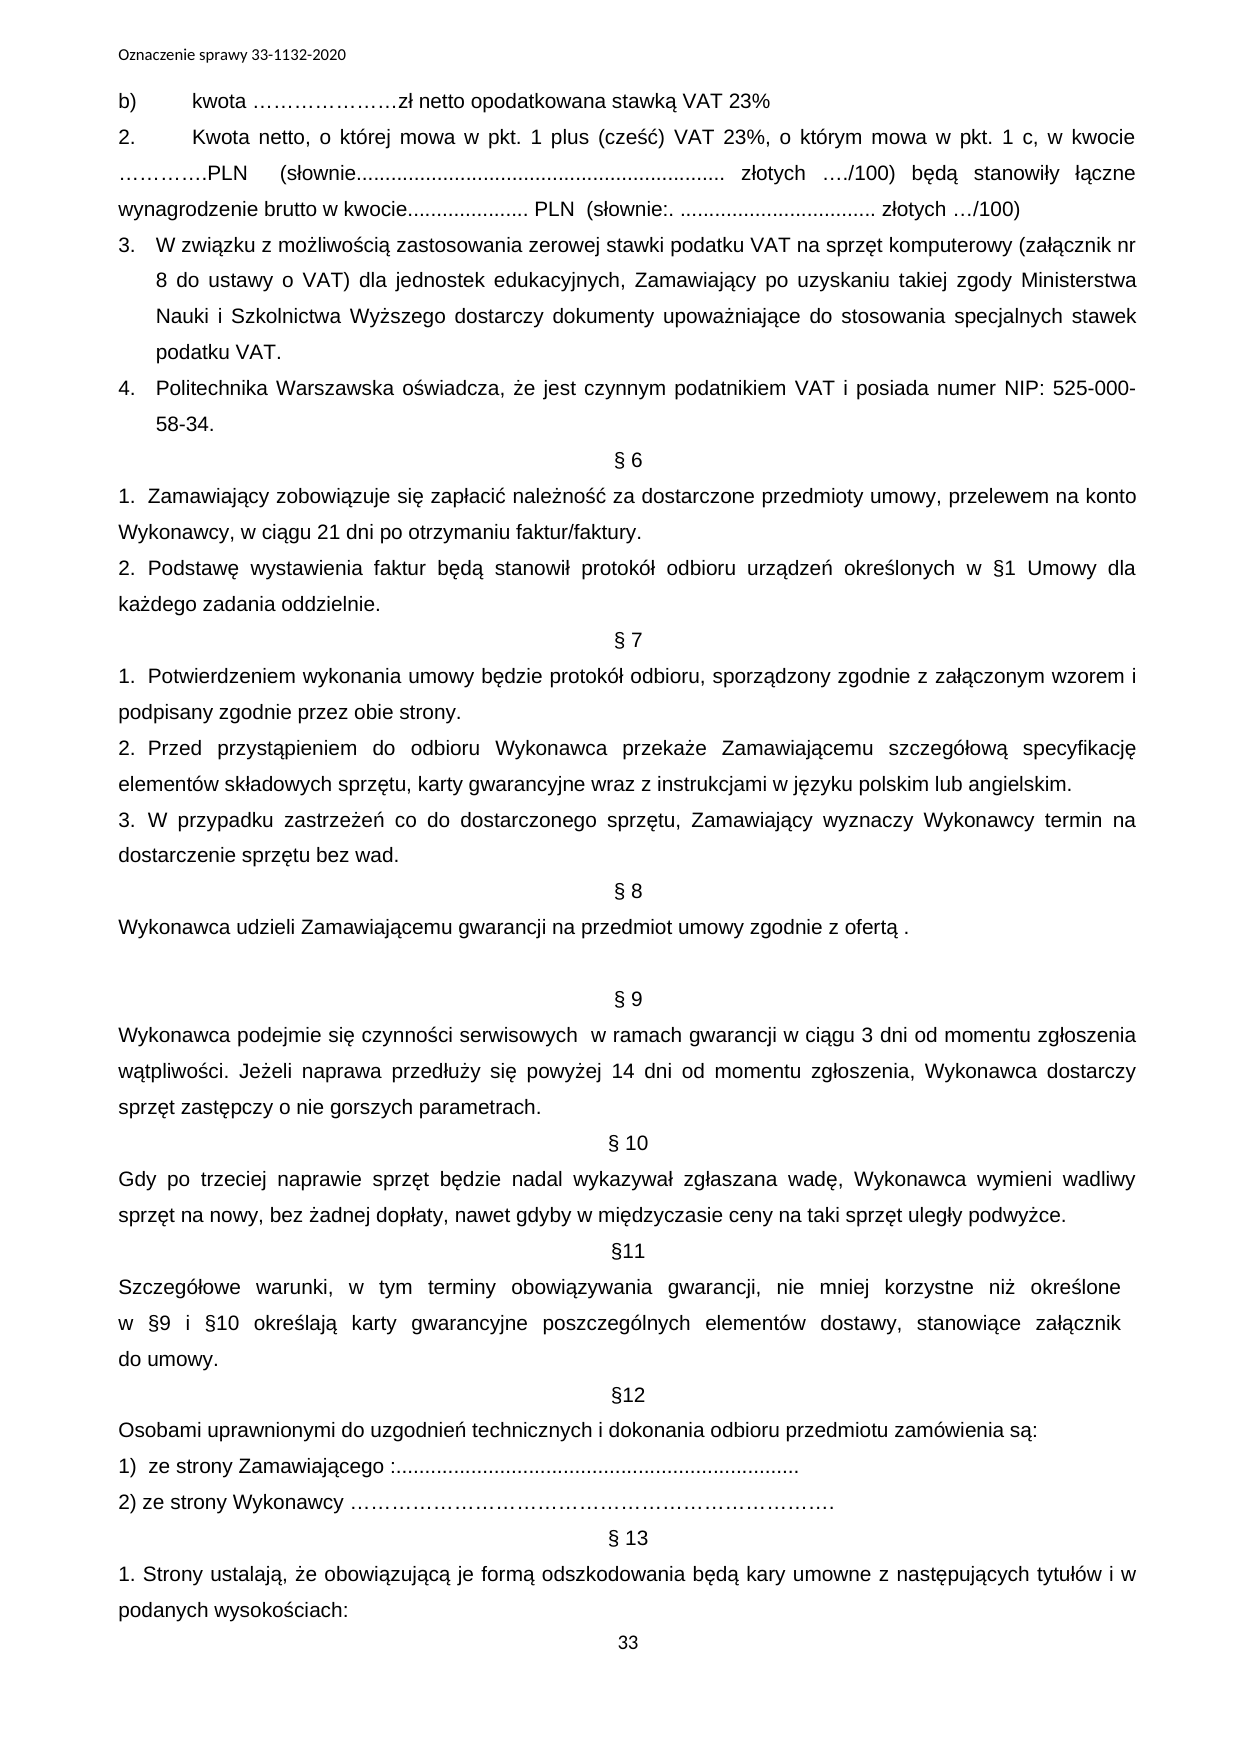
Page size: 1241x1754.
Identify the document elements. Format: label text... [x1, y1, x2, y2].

text § 6 [118, 448, 1138, 472]
list Politechnika Warszawska oświadcza, że jest czynnym podatnikiem VAT i posiada numer NIP: 525-000-58-34. [118, 376, 1138, 436]
list Podstawę wystawienia faktur będą stanowił protokół odbioru urządzeń określonych w §1 Umowy dla każdego zadania oddzielnie. [118, 556, 1138, 616]
text §12 [118, 1382, 1138, 1406]
list Zamawiający zobowiązuje się zapłacić należność za dostarczone przedmioty umowy, przelewem na konto Wykonawcy, w ciągu 21 dni po otrzymaniu faktur/faktury. [118, 484, 1138, 544]
text § 9 [118, 987, 1138, 1011]
list W przypadku zastrzeżeń co do dostarczonego sprzętu, Zamawiający wyznaczy Wykonawcy termin na dostarczenie sprzętu bez wad. [118, 807, 1138, 867]
text § 7 [118, 628, 1138, 652]
text Wykonawca udzieli Zamawiającemu gwarancji na przedmiot umowy zgodnie z ofertą . [118, 915, 1138, 939]
list kwota …………………zł netto opodatkowana stawką VAT 23% [118, 89, 1138, 113]
text 2) ze strony Wykonawcy ……………………………………………………………. [118, 1490, 1138, 1514]
text Szczegółowe warunki, w tym terminy obowiązywania gwarancji, nie mniej korzystne niż określone w §9 i §10 określają karty gwarancyjne poszczególnych elementów dostawy, stanowiące załącznik do umowy. [118, 1274, 1138, 1370]
text Osobami uprawnionymi do uzgodnień technicznych i dokonania odbioru przedmiotu zamówienia są: [118, 1418, 1138, 1442]
list Kwota netto, o której mowa w pkt. 1 plus (cześć) VAT 23%, o którym mowa w pkt. 1 c, w kwocie ………….PLN (słownie................................................................ złotych …./100) będą stanowiły łączne wynagrodzenie brutto w kwocie..................... PLN (słownie:. .................................. złotych …/100) [118, 124, 1138, 220]
text Gdy po trzeciej naprawie sprzęt będzie nadal wykazywał zgłaszana wadę, Wykonawca wymieni wadliwy sprzęt na nowy, bez żadnej dopłaty, nawet gdyby w międzyczasie ceny na taki sprzęt uległy podwyżce. [118, 1167, 1138, 1227]
text 1. Strony ustalają, że obowiązującą je formą odszkodowania będą kary umowne z następujących tytułów i w podanych wysokościach: [118, 1562, 1138, 1622]
text 1) ze strony Zamawiającego :...................................................................... [118, 1454, 1138, 1478]
list Przed przystąpieniem do odbioru Wykonawca przekaże Zamawiającemu szczegółową specyfikację elementów składowych sprzętu, karty gwarancyjne wraz z instrukcjami w języku polskim lub angielskim. [118, 736, 1138, 795]
list W związku z możliwością zastosowania zerowej stawki podatku VAT na sprzęt komputerowy (załącznik nr 8 do ustawy o VAT) dla jednostek edukacyjnych, Zamawiający po uzyskaniu takiej zgody Ministerstwa Nauki i Szkolnictwa Wyższego dostarczy dokumenty upoważniające do stosowania specjalnych stawek podatku VAT. [118, 232, 1138, 364]
text Wykonawca podejmie się czynności serwisowych w ramach gwarancji w ciągu 3 dni od momentu zgłoszenia wątpliwości. Jeżeli naprawa przedłuży się powyżej 14 dni od momentu zgłoszenia, Wykonawca dostarczy sprzęt zastępczy o nie gorszych parametrach. [118, 1023, 1138, 1119]
list Potwierdzeniem wykonania umowy będzie protokół odbioru, sporządzony zgodnie z załączonym wzorem i podpisany zgodnie przez obie strony. [118, 664, 1138, 723]
text §11 [118, 1239, 1138, 1263]
text § 10 [118, 1131, 1138, 1155]
text § 8 [118, 879, 1138, 903]
text § 13 [118, 1526, 1138, 1550]
